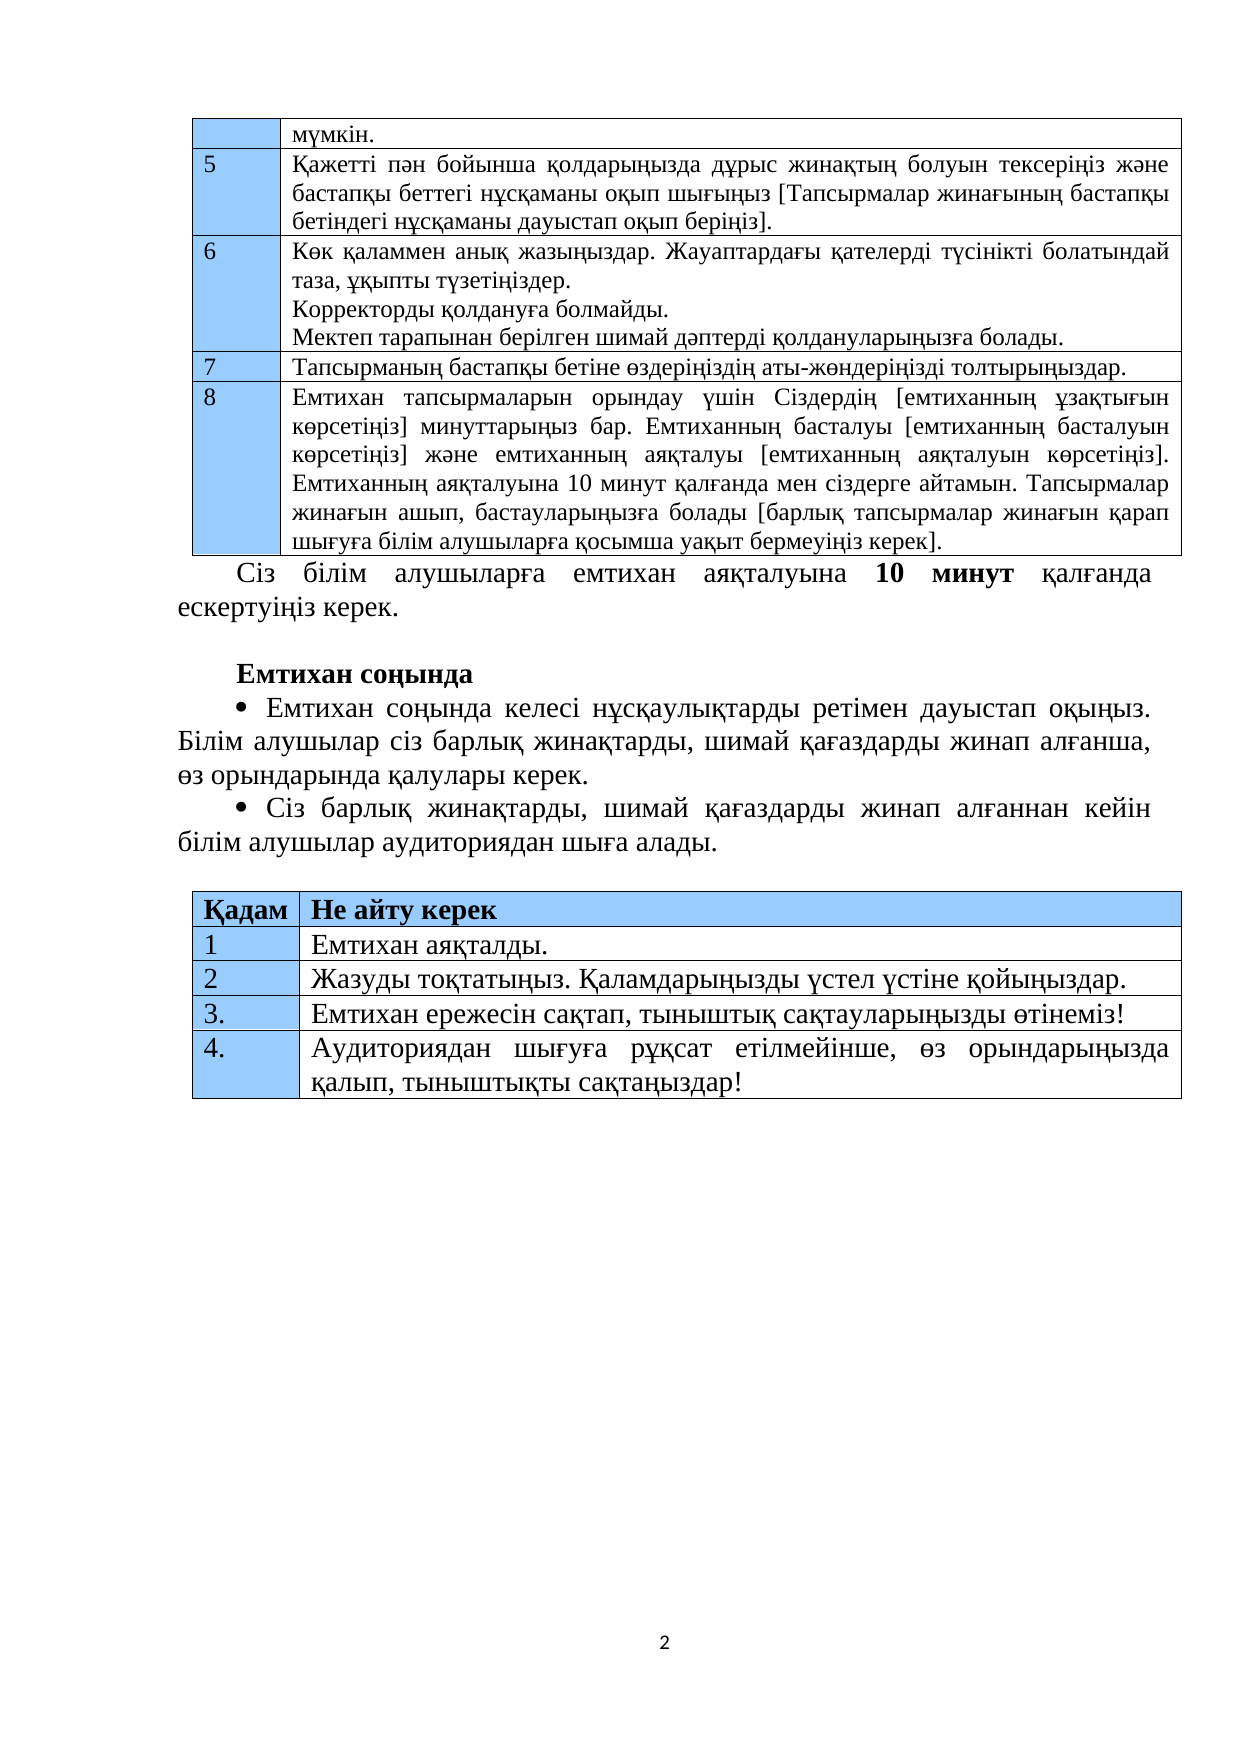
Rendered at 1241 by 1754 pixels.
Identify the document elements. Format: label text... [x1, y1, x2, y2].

text Сіз білім алушыларға емтихан аяқталуына 10 минут қалғанда ескертуіңіз керек. [177, 556, 1152, 623]
list Сіз барлық жинақтарды, шимай қағаздарды жинап алғаннан кейін білім алушылар аудиториядан шыға алады. [177, 791, 1152, 858]
table_cell 6 [193, 236, 280, 351]
table_cell 3. [193, 996, 299, 1029]
table_cell 1 [193, 927, 299, 960]
table_cell Жазуды тоқтатыңыз. Қаламдарыңызды үстел үстіне қойыңыздар. [300, 961, 1181, 995]
table_cell Аудиториядан шығуға рұқсат етілмейінше, өз орындарыңызда қалып, тыныштықты сақтаңыздар! [300, 1031, 1181, 1098]
table_cell 4. [193, 1031, 299, 1098]
table_cell Емтихан тапсырмаларын орындау үшін Сіздердің [емтиханның ұзақтығын көрсетіңіз] минуттарыңыз бар. Емтиханның басталуы [емтиханның басталуын көрсетіңіз] және емтиханның аяқталуы [емтиханның аяқталуын көрсетіңіз]. Емтиханның аяқталуына 10 минут қалғанда мен сіздерге айтамын. Тапсырмалар жинағын ашып, бастауларыңызға болады [барлық тапсырмалар жинағын қарап шығуға білім алушыларға қосымша уақыт бермеуіңіз керек]. [281, 382, 1181, 554]
table_cell 8 [193, 382, 280, 554]
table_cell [281, 119, 1181, 148]
table_cell Емтихан ережесін сақтап, тыныштық сақтауларыңызды өтінеміз! [300, 996, 1181, 1029]
table_cell Емтихан аяқталды. [300, 927, 1181, 960]
table_cell 5 [193, 149, 280, 235]
text Емтихан соңында [177, 656, 1152, 690]
table_header Не айту керек [300, 892, 1181, 926]
table_cell 4 [193, 119, 280, 148]
table_cell Тапсырманың бастапқы бетіне өздеріңіздің аты-жөндеріңізді толтырыңыздар. [281, 352, 1181, 381]
list Емтихан соңында келесі нұсқаулықтарды ретімен дауыстап оқыңыз. Білім алушылар сіз барлық жинақтарды, шимай қағаздарды жинап алғанша, өз орындарында қалулары керек. [177, 690, 1152, 791]
table_header Қадам [193, 892, 299, 926]
table_cell Көк қаламмен анық жазыңыздар. Жауаптардағы қателерді түсінікті болатындай таза, ұқыпты түзетіңіздер. Корректорды қолдануға болмайды. Мектеп тарапынан берілген шимай дәптерді қолдануларыңызға болады. [281, 236, 1181, 351]
table_cell 7 [193, 352, 280, 381]
table_cell Қажетті пән бойынша қолдарыңызда дұрыс жинақтың болуын тексеріңіз және бастапқы беттегі нұсқаманы оқып шығыңыз [Тапсырмалар жинағының бастапқы бетіндегі нұсқаманы дауыстап оқып беріңіз]. [281, 149, 1181, 235]
table_cell 2 [193, 961, 299, 995]
